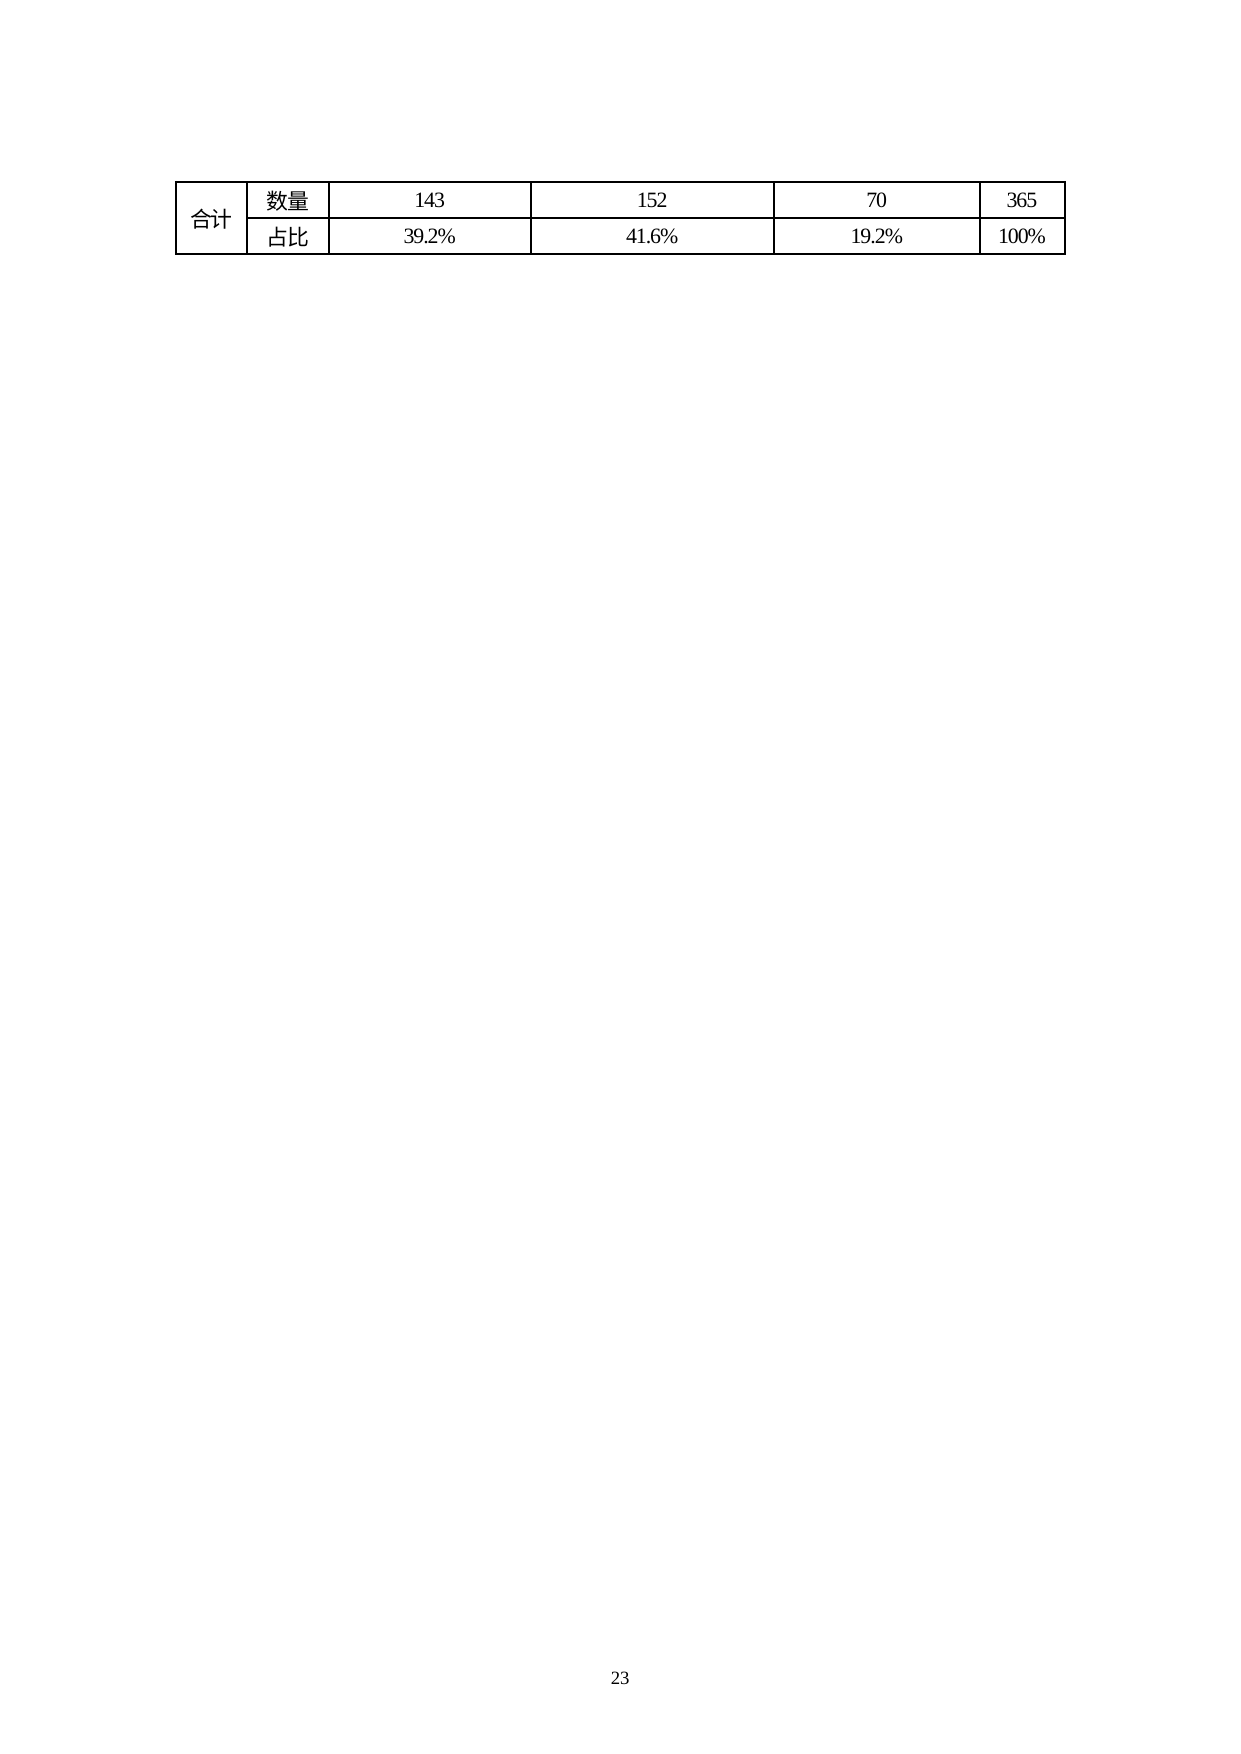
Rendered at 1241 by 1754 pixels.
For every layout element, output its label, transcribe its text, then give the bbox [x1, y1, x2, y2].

table_cell 100% [981, 219, 1064, 253]
table_cell 合计 [177, 183, 246, 253]
table_cell 39.2% [330, 219, 530, 253]
table_cell 365 [981, 183, 1064, 217]
table_cell 143 [330, 183, 530, 217]
table_cell 152 [532, 183, 773, 217]
table_cell 占比 [248, 219, 328, 253]
table_cell 41.6% [532, 219, 773, 253]
table_cell 70 [775, 183, 979, 217]
table_cell 19.2% [775, 219, 979, 253]
table_cell 数量 [248, 183, 328, 217]
